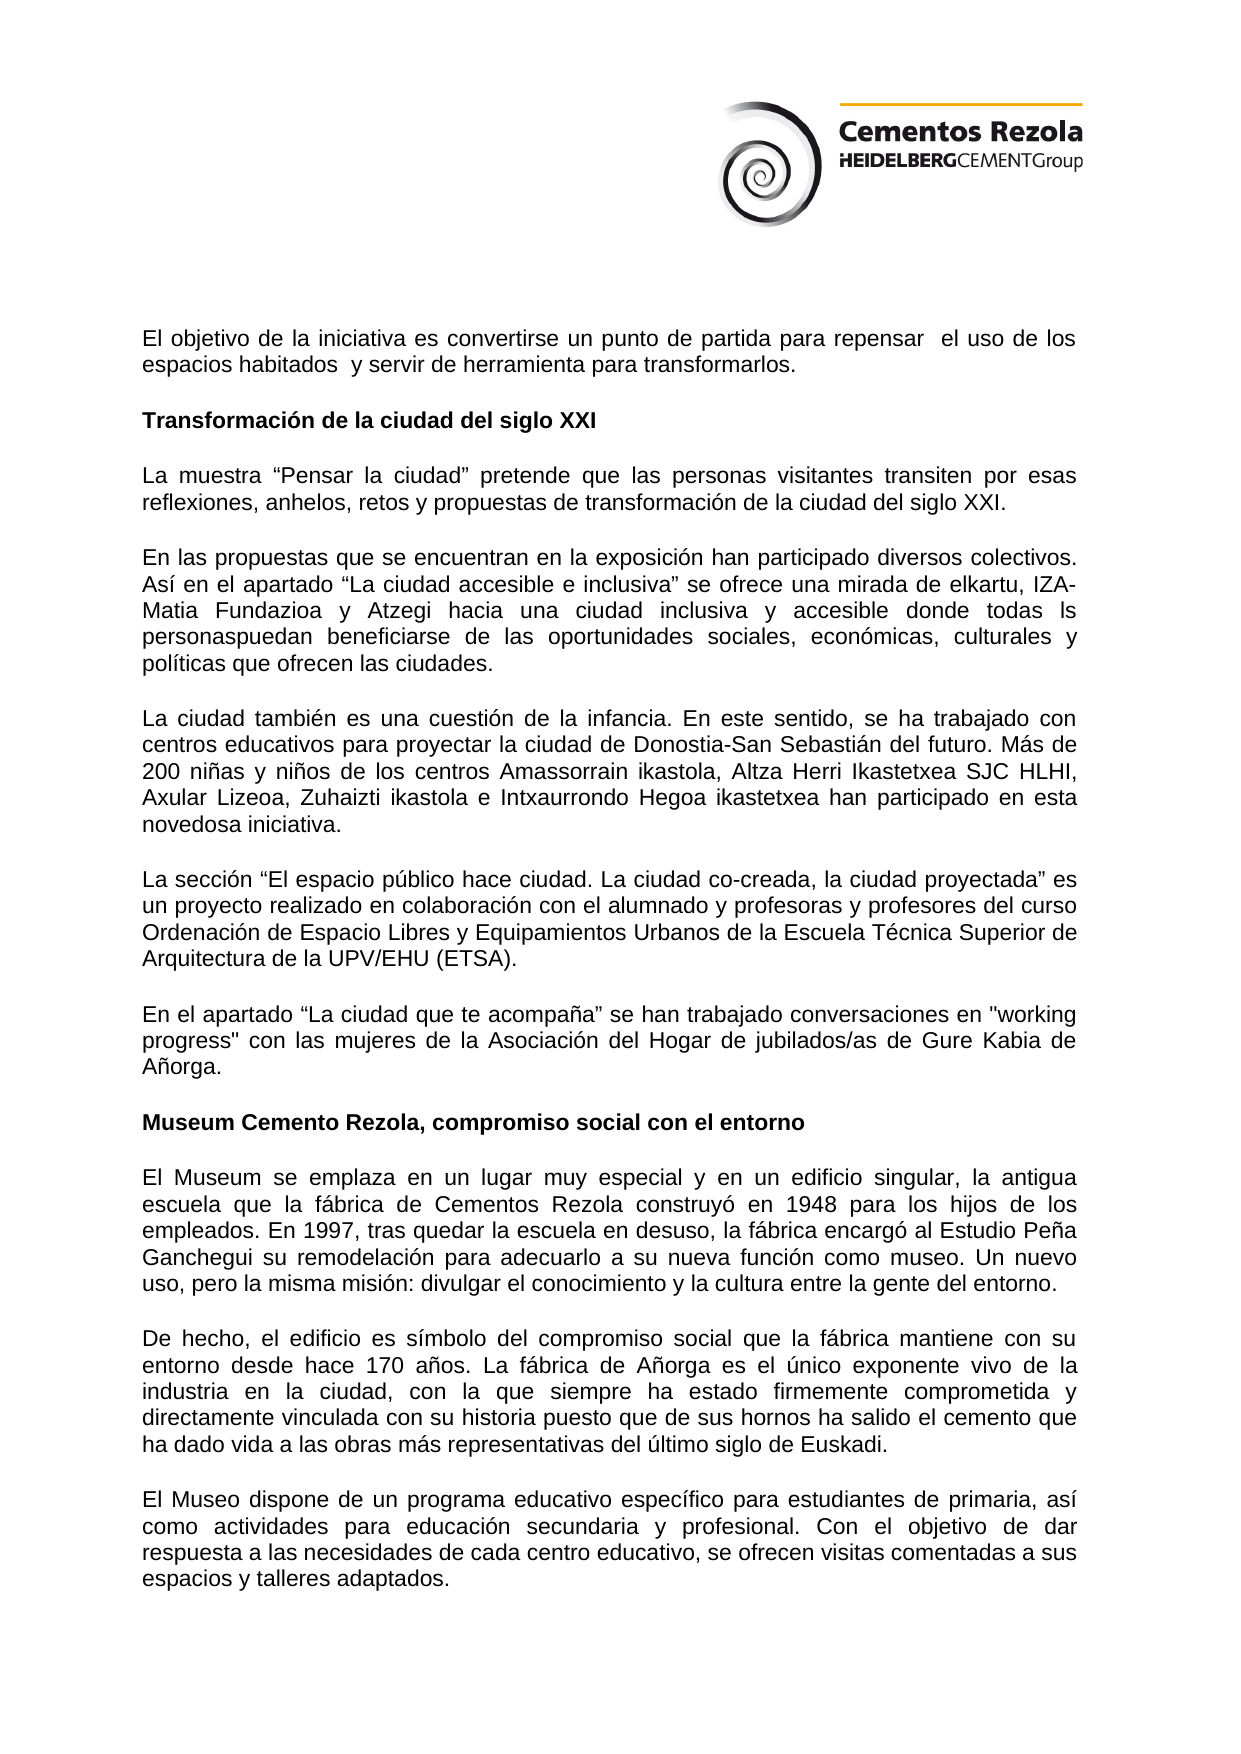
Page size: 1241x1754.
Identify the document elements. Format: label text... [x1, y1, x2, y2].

picture [716, 97, 1083, 227]
text En las propuestas que se encuentran en la exposición han participado diversos colectivos. Así en el apartado “La ciudad accesible e inclusiva” se ofrece una mirada de elkartu, IZA-Matia Fundazioa y Atzegi hacia una ciudad inclusiva y accesible donde todas ls personaspuedan beneficiarse de las oportunidades sociales, económicas, culturales y políticas que ofrecen las ciudades. [142, 544, 1078, 676]
text En el apartado “La ciudad que te acompaña” se han trabajado conversaciones en "working progress" con las mujeres de la Asociación del Hogar de jubilados/as de Gure Kabia de Añorga. [142, 1001, 1078, 1080]
text De hecho, el edificio es símbolo del compromiso social que la fábrica mantiene con su entorno desde hace 170 años. La fábrica de Añorga es el único exponente vivo de la industria en la ciudad, con la que siempre ha estado firmemente comprometida y directamente vinculada con su historia puesto que de sus hornos ha salido el cemento que ha dado vida a las obras más representativas del último siglo de Euskadi. [142, 1325, 1078, 1457]
text El Museo dispone de un programa educativo específico para estudiantes de primaria, así como actividades para educación secundaria y profesional. Con el objetivo de dar respuesta a las necesidades de cada centro educativo, se ofrecen visitas comentadas a sus espacios y talleres adaptados. [142, 1486, 1078, 1592]
text Museum Cemento Rezola, compromiso social con el entorno [142, 1109, 1078, 1135]
text La ciudad también es una cuestión de la infancia. En este sentido, se ha trabajado con centros educativos para proyectar la ciudad de Donostia-San Sebastián del futuro. Más de 200 niñas y niños de los centros Amassorrain ikastola, Altza Herri Ikastetxea SJC HLHI, Axular Lizeoa, Zuhaizti ikastola e Intxaurrondo Hegoa ikastetxea han participado en esta novedosa iniciativa. [142, 705, 1078, 837]
text La muestra “Pensar la ciudad” pretende que las personas visitantes transiten por esas reflexiones, anhelos, retos y propuestas de transformación de la ciudad del siglo XXI. [142, 462, 1078, 515]
text El objetivo de la iniciativa es convertirse un punto de partida para repensar el uso de los espacios habitados y servir de herramienta para transformarlos. [142, 325, 1078, 378]
text Transformación de la ciudad del siglo XXI [142, 407, 1078, 433]
text El Museum se emplaza en un lugar muy especial y en un edificio singular, la antigua escuela que la fábrica de Cementos Rezola construyó en 1948 para los hijos de los empleados. En 1997, tras quedar la escuela en desuso, la fábrica encargó al Estudio Peña Ganchegui su remodelación para adecuarlo a su nueva función como museo. Un nuevo uso, pero la misma misión: divulgar el conocimiento y la cultura entre la gente del entorno. [142, 1164, 1078, 1296]
text La sección “El espacio público hace ciudad. La ciudad co-creada, la ciudad proyectada” es un proyecto realizado en colaboración con el alumnado y profesoras y profesores del curso Ordenación de Espacio Libres y Equipamientos Urbanos de la Escuela Técnica Superior de Arquitectura de la UPV/EHU (ETSA). [142, 866, 1078, 971]
